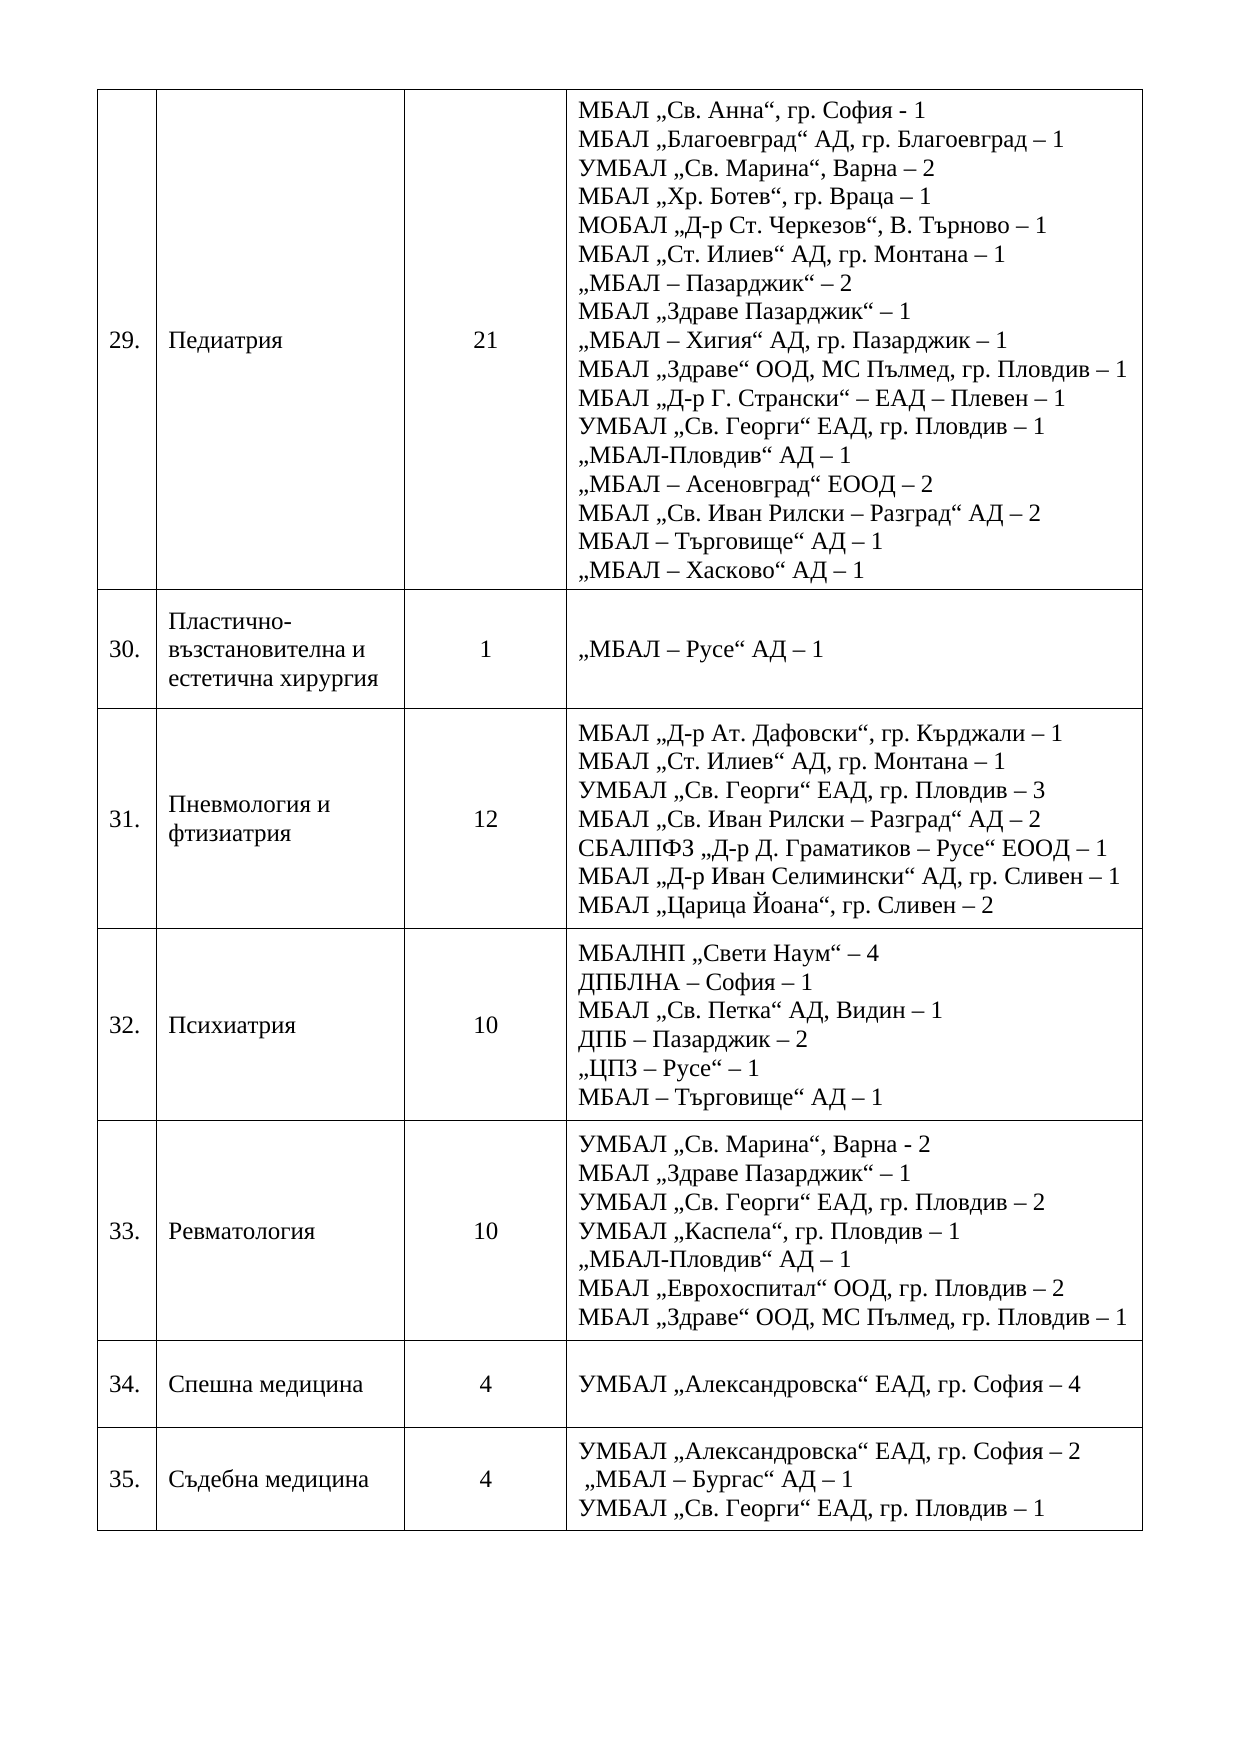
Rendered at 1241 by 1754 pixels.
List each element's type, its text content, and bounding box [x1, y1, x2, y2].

table_cell 4 [405, 1428, 566, 1529]
table_cell Психиатрия [157, 929, 404, 1119]
table_cell Съдебна медицина [157, 1428, 404, 1529]
table_cell 10 [405, 1121, 566, 1340]
table_cell 35. [98, 1428, 156, 1529]
table_cell 4 [405, 1341, 566, 1427]
table_cell УМБАЛ „Александровска“ ЕАД, гр. София – 2 „МБАЛ – Бургас“ АД – 1 УМБАЛ „Св. Георги“ ЕАД, гр. Пловдив – 1 [567, 1428, 1142, 1529]
table_cell МБАЛНП „Свети Наум“ – 4 ДПБЛНА – София – 1 МБАЛ „Св. Петка“ АД, Видин – 1 ДПБ – Пазарджик – 2 „ЦПЗ – Русе“ – 1 МБАЛ – Търговище“ АД – 1 [567, 929, 1142, 1119]
table_cell 32. [98, 929, 156, 1119]
table_cell УМБАЛ „Александровска“ ЕАД, гр. София – 4 [567, 1341, 1142, 1427]
table_cell Пластично-възстановителна и естетична хирургия [157, 590, 404, 708]
table_cell Ревматология [157, 1121, 404, 1340]
table_cell МБАЛ „Д-р Ат. Дафовски“, гр. Кърджали – 1 МБАЛ „Ст. Илиев“ АД, гр. Монтана – 1 УМБАЛ „Св. Георги“ ЕАД, гр. Пловдив – 3 МБАЛ „Св. Иван Рилски – Разград“ АД – 2 СБАЛПФЗ „Д-р Д. Граматиков – Русе“ ЕООД – 1 МБАЛ „Д-р Иван Селимински“ АД, гр. Сливен – 1 МБАЛ „Царица Йоана“, гр. Сливен – 2 [567, 709, 1142, 928]
table_cell 1 [405, 590, 566, 708]
table_cell 10 [405, 929, 566, 1119]
table_cell УМБАЛ „Св. Марина“, Варна - 2 МБАЛ „Здраве Пазарджик“ – 1 УМБАЛ „Св. Георги“ ЕАД, гр. Пловдив – 2 УМБАЛ „Каспела“, гр. Пловдив – 1 „МБАЛ-Пловдив“ АД – 1 МБАЛ „Еврохоспитал“ ООД, гр. Пловдив – 2 МБАЛ „Здраве“ ООД, МС Пълмед, гр. Пловдив – 1 [567, 1121, 1142, 1340]
table_cell 29. [98, 90, 156, 589]
table_cell Спешна медицина [157, 1341, 404, 1427]
table_cell Педиатрия [157, 90, 404, 589]
table_cell 30. [98, 590, 156, 708]
table_cell 12 [405, 709, 566, 928]
table_cell Пневмология и фтизиатрия [157, 709, 404, 928]
table_cell 33. [98, 1121, 156, 1340]
table_cell МБАЛ „Св. Анна“, гр. София - 1 МБАЛ „Благоевград“ АД, гр. Благоевград – 1 УМБАЛ „Св. Марина“, Варна – 2 МБАЛ „Хр. Ботев“, гр. Враца – 1 МОБАЛ „Д-р Ст. Черкезов“, В. Търново – 1 МБАЛ „Ст. Илиев“ АД, гр. Монтана – 1 „МБАЛ – Пазарджик“ – 2 МБАЛ „Здраве Пазарджик“ – 1 „МБАЛ – Хигия“ АД, гр. Пазарджик – 1 МБАЛ „Здраве“ ООД, МС Пълмед, гр. Пловдив – 1 МБАЛ „Д-р Г. Странски“ – ЕАД – Плевен – 1 УМБАЛ „Св. Георги“ ЕАД, гр. Пловдив – 1 „МБАЛ-Пловдив“ АД – 1 „МБАЛ – Асеновград“ ЕООД – 2 МБАЛ „Св. Иван Рилски – Разград“ АД – 2 МБАЛ – Търговище“ АД – 1 „МБАЛ – Хасково“ АД – 1 [567, 90, 1142, 589]
table_cell 34. [98, 1341, 156, 1427]
table_cell „МБАЛ – Русе“ АД – 1 [567, 590, 1142, 708]
table_cell 21 [405, 90, 566, 589]
table_cell 31. [98, 709, 156, 928]
